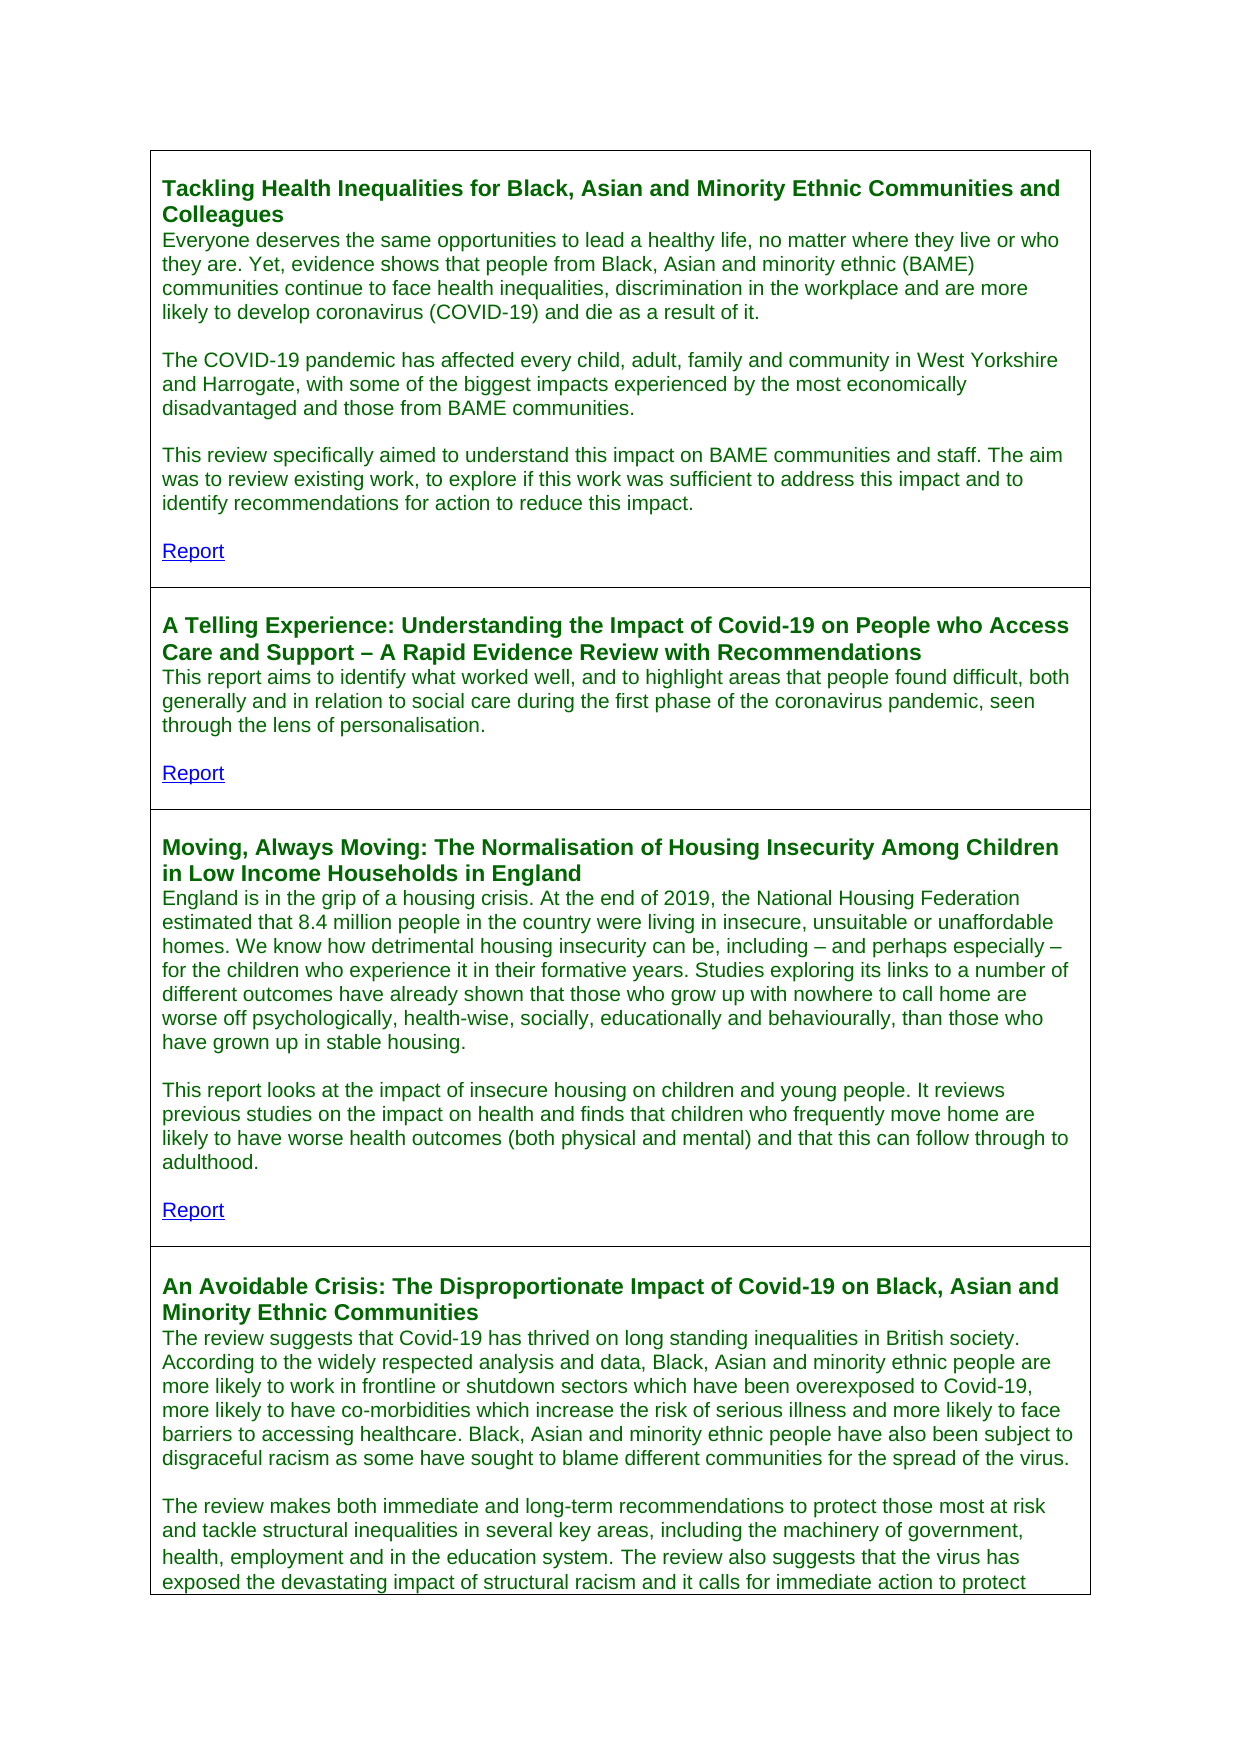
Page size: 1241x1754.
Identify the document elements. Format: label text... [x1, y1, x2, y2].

table_cell Tackling Health Inequalities for Black, Asian and Minority Ethnic Communities and Colleagues Everyone deserves the same opportunities to lead a healthy life, no matter where they live or who they are. Yet, evidence shows that people from Black, Asian and minority ethnic (BAME) communities continue to face health inequalities, discrimination in the workplace and are more likely to develop coronavirus (COVID-19) and die as a result of it. The COVID-19 pandemic has affected every child, adult, family and community in West Yorkshire and Harrogate, with some of the biggest impacts experienced by the most economically disadvantaged and those from BAME communities. This review specifically aimed to understand this impact on BAME communities and staff. The aim was to review existing work, to explore if this work was sufficient to address this impact and to identify recommendations for action to reduce this impact. Report [151, 151, 1090, 587]
table_cell A Telling Experience: Understanding the Impact of Covid-19 on People who Access Care and Support – A Rapid Evidence Review with Recommendations This report aims to identify what worked well, and to highlight areas that people found difficult, both generally and in relation to social care during the first phase of the coronavirus pandemic, seen through the lens of personalisation. Report [151, 588, 1090, 808]
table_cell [151, 1247, 1090, 1594]
table_cell Moving, Always Moving: The Normalisation of Housing Insecurity Among Children in Low Income Households in England England is in the grip of a housing crisis. At the end of 2019, the National Housing Federation estimated that 8.4 million people in the country were living in insecure, unsuitable or unaffordable homes. We know how detrimental housing insecurity can be, including – and perhaps especially – for the children who experience it in their formative years. Studies exploring its links to a number of different outcomes have already shown that those who grow up with nowhere to call home are worse off psychologically, health-wise, socially, educationally and behaviourally, than those who have grown up in stable housing. This report looks at the impact of insecure housing on children and young people. It reviews previous studies on the impact on health and finds that children who frequently move home are likely to have worse health outcomes (both physical and mental) and that this can follow through to adulthood. Report [151, 810, 1090, 1246]
